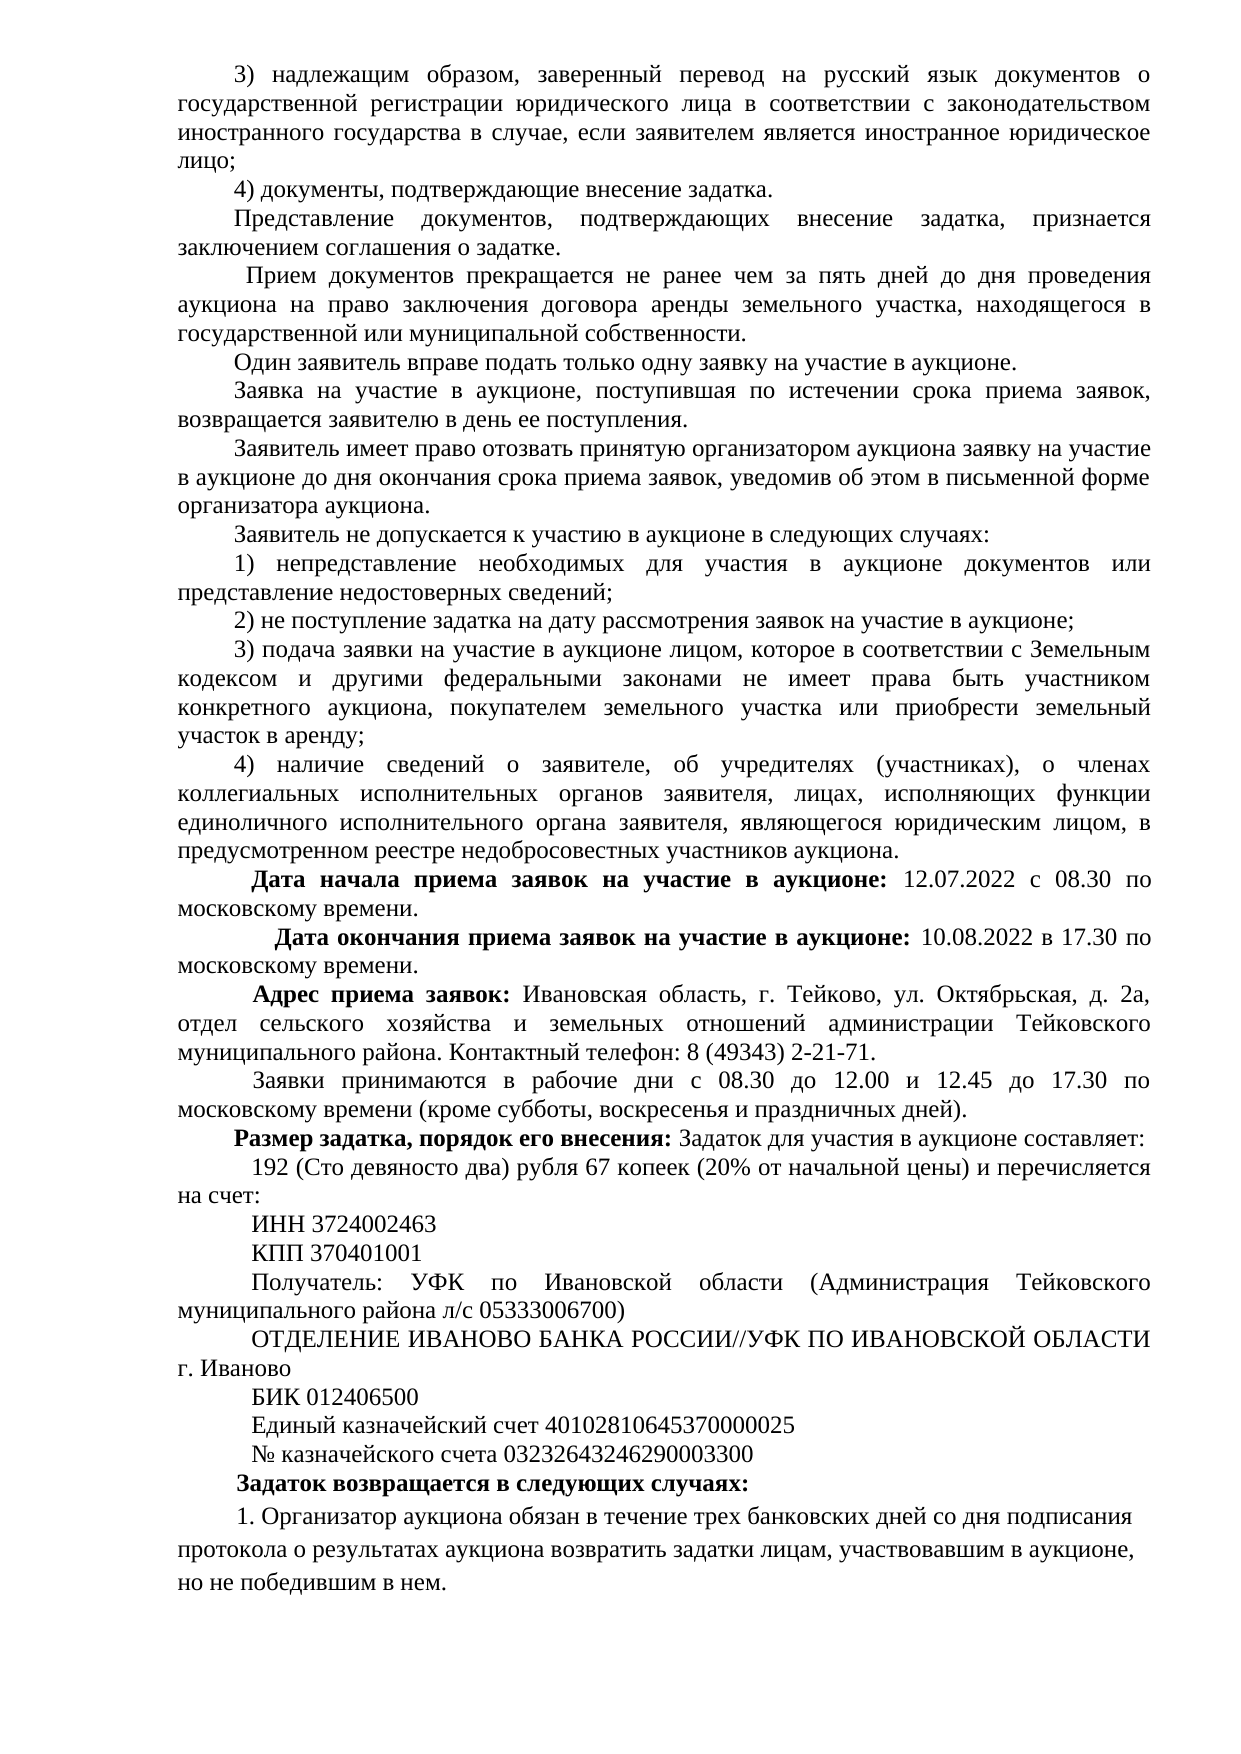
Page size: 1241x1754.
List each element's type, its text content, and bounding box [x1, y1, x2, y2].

text 3) подача заявки на участие в аукционе лицом, которое в соответствии с Земельным кодексом и другими федеральными законами не имеет права быть участником конкретного аукциона, покупателем земельного участка или приобрести земельный участок в аренду; [177, 634, 1152, 749]
text Задаток возвращается в следующих случаях: [177, 1468, 1152, 1497]
text 4) документы, подтверждающие внесение задатка. [177, 174, 1152, 203]
text 1. Организатор аукциона обязан в течение трех банковских дней со дня подписания протокола о результатах аукциона возвратить задатки лицам, участвовавшим в аукционе, но не победившим в нем. [177, 1501, 1152, 1596]
text Один заявитель вправе подать только одну заявку на участие в аукционе. [177, 347, 1152, 375]
list Адрес приема заявок: Ивановская область, г. Тейково, ул. Октябрьская, д. 2а, отдел сельского хозяйства и земельных отношений администрации Тейковского муниципального района. Контактный телефон: 8 (49343) 2-21-71. [177, 979, 1152, 1065]
text 1) непредставление необходимых для участия в аукционе документов или представление недостоверных сведений; [177, 548, 1152, 605]
text Дата начала приема заявок на участие в аукционе: 12.07.2022 с 08.30 по московскому времени. [177, 864, 1152, 922]
text Представление документов, подтверждающих внесение задатка, признается заключением соглашения о задатке. [177, 203, 1152, 260]
text Заявка на участие в аукционе, поступившая по истечении срока приема заявок, возвращается заявителю в день ее поступления. [177, 375, 1152, 433]
text № казначейского счета 03232643246290003300 [177, 1439, 1152, 1468]
text Прием документов прекращается не ранее чем за пять дней до дня проведения аукциона на право заключения договора аренды земельного участка, находящегося в государственной или муниципальной собственности. [177, 260, 1152, 347]
text Получатель: УФК по Ивановской области (Администрация Тейковского муниципального района л/с 05333006700) [177, 1267, 1152, 1324]
text Размер задатка, порядок его внесения: Задаток для участия в аукционе составляет: [177, 1123, 1152, 1152]
text Единый казначейский счет 40102810645370000025 [177, 1410, 1152, 1439]
list Заявки принимаются в рабочие дни с 08.30 до 12.00 и 12.45 до 17.30 по московскому времени (кроме субботы, воскресенья и праздничных дней). [177, 1065, 1152, 1123]
text БИК 012406500 [177, 1382, 1152, 1410]
text 2) не поступление задатка на дату рассмотрения заявок на участие в аукционе; [177, 605, 1152, 634]
text Дата окончания приема заявок на участие в аукционе: 10.08.2022 в 17.30 по московскому времени. [177, 922, 1152, 979]
text 192 (Сто девяносто два) рубля 67 копеек (20% от начальной цены) и перечисляется на счет: [177, 1152, 1152, 1209]
text ИНН 3724002463 [177, 1209, 1152, 1238]
text Заявитель не допускается к участию в аукционе в следующих случаях: [177, 519, 1152, 548]
text Заявитель имеет право отозвать принятую организатором аукциона заявку на участие в аукционе до дня окончания срока приема заявок, уведомив об этом в письменной форме организатора аукциона. [177, 433, 1152, 519]
text КПП 370401001 [177, 1238, 1152, 1267]
text 4) наличие сведений о заявителе, об учредителях (участниках), о членах коллегиальных исполнительных органов заявителя, лицах, исполняющих функции единоличного исполнительного органа заявителя, являющегося юридическим лицом, в предусмотренном реестре недобросовестных участников аукциона. [177, 749, 1152, 864]
text 3) надлежащим образом, заверенный перевод на русский язык документов о государственной регистрации юридического лица в соответствии с законодательством иностранного государства в случае, если заявителем является иностранное юридическое лицо; [177, 59, 1152, 174]
text ОТДЕЛЕНИЕ ИВАНОВО БАНКА РОССИИ//УФК ПО ИВАНОВСКОЙ ОБЛАСТИ г. Иваново [177, 1324, 1152, 1382]
